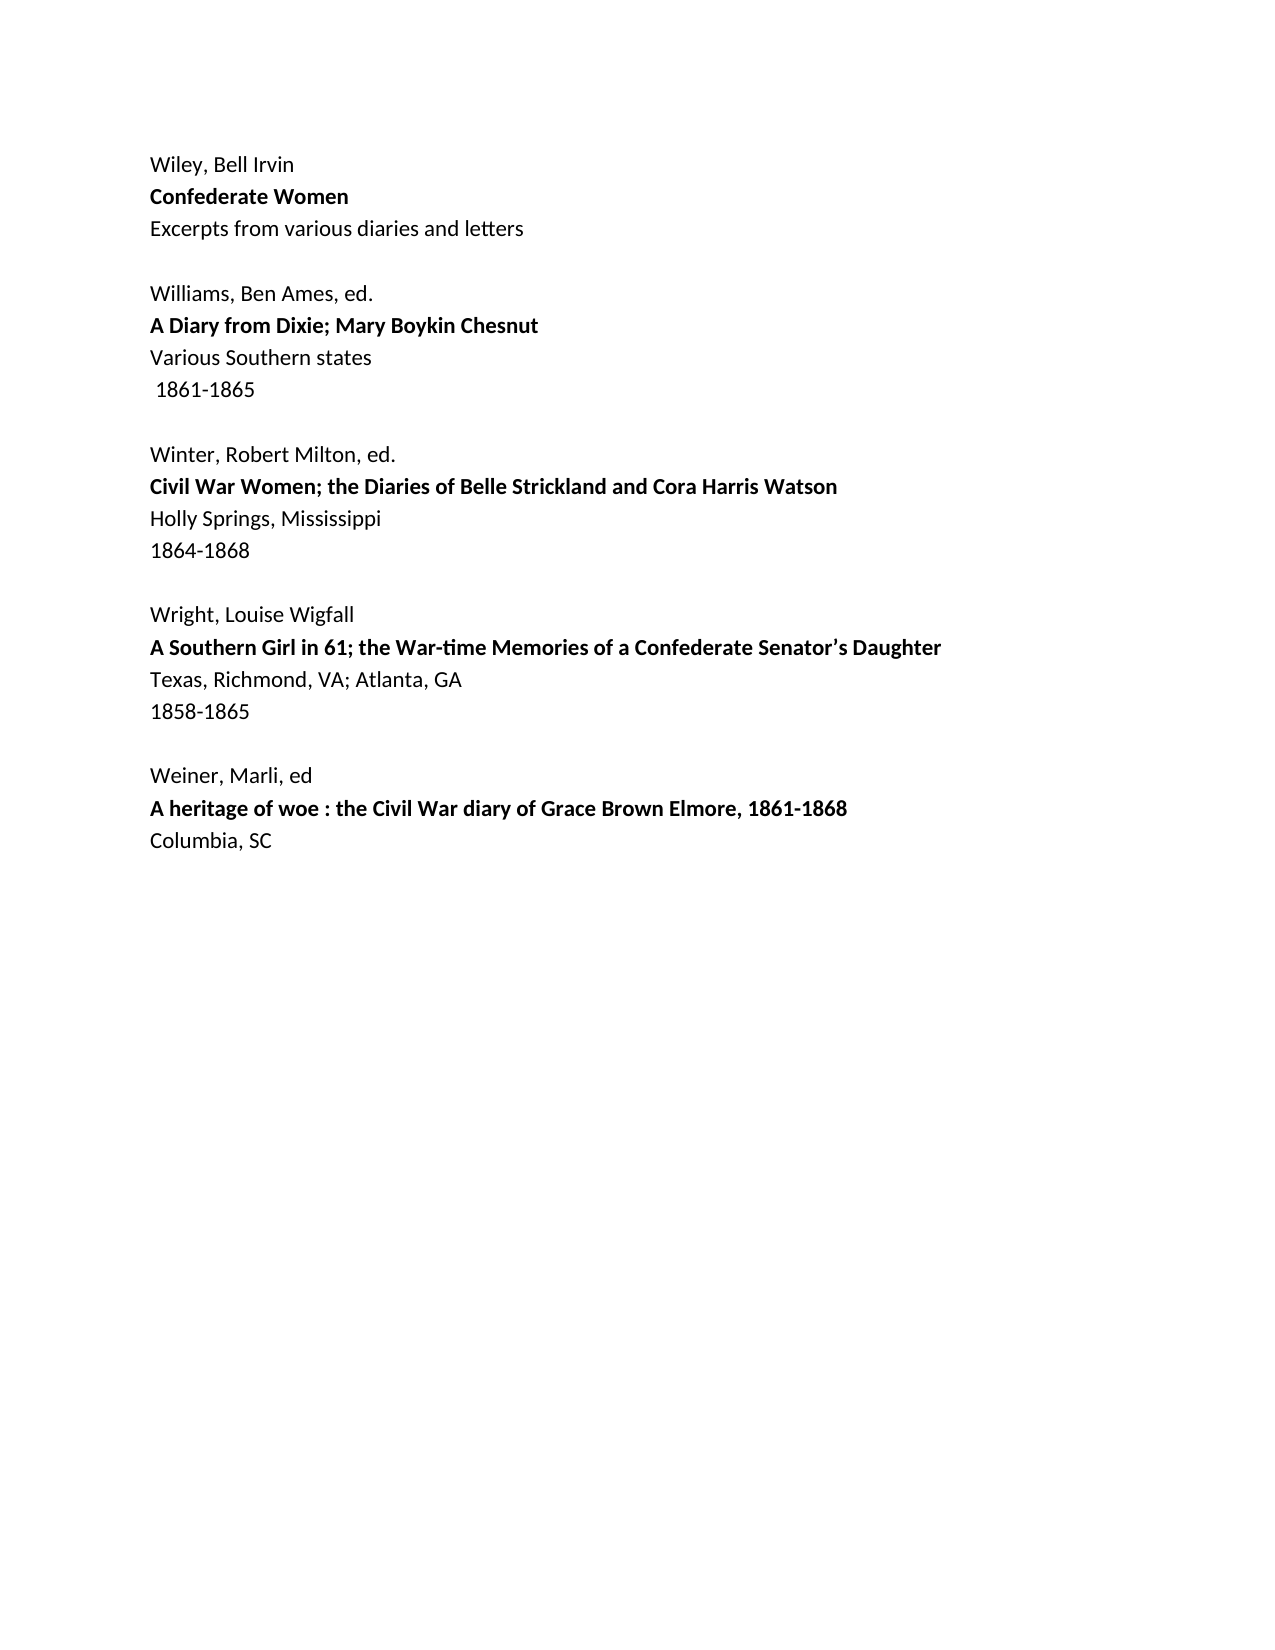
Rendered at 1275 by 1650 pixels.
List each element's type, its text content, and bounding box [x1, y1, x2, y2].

text 1861-1865 [150, 375, 1125, 403]
text Williams, Ben Ames, ed. [150, 279, 1125, 307]
text A Southern Girl in 61; the War-time Memories of a Confederate Senator’s Daughter [150, 633, 1125, 661]
text Various Southern states [150, 343, 1125, 371]
text Holly Springs, Mississippi [150, 504, 1125, 532]
text Confederate Women [150, 182, 1125, 210]
text Columbia, SC [150, 826, 1125, 854]
text Wright, Louise Wigfall [150, 601, 1125, 629]
text Weiner, Marli, ed [150, 762, 1125, 789]
text A heritage of woe : the Civil War diary of Grace Brown Elmore, 1861-1868 [150, 794, 1125, 822]
text 1864-1868 [150, 536, 1125, 564]
text A Diary from Dixie; Mary Boykin Chesnut [150, 311, 1125, 339]
text Civil War Women; the Diaries of Belle Strickland and Cora Harris Watson [150, 472, 1125, 500]
text Texas, Richmond, VA; Atlanta, GA [150, 665, 1125, 693]
text Wiley, Bell Irvin [150, 150, 1125, 178]
text 1858-1865 [150, 697, 1125, 725]
text Excerpts from various diaries and letters [150, 214, 1125, 242]
text Winter, Robert Milton, ed. [150, 440, 1125, 468]
